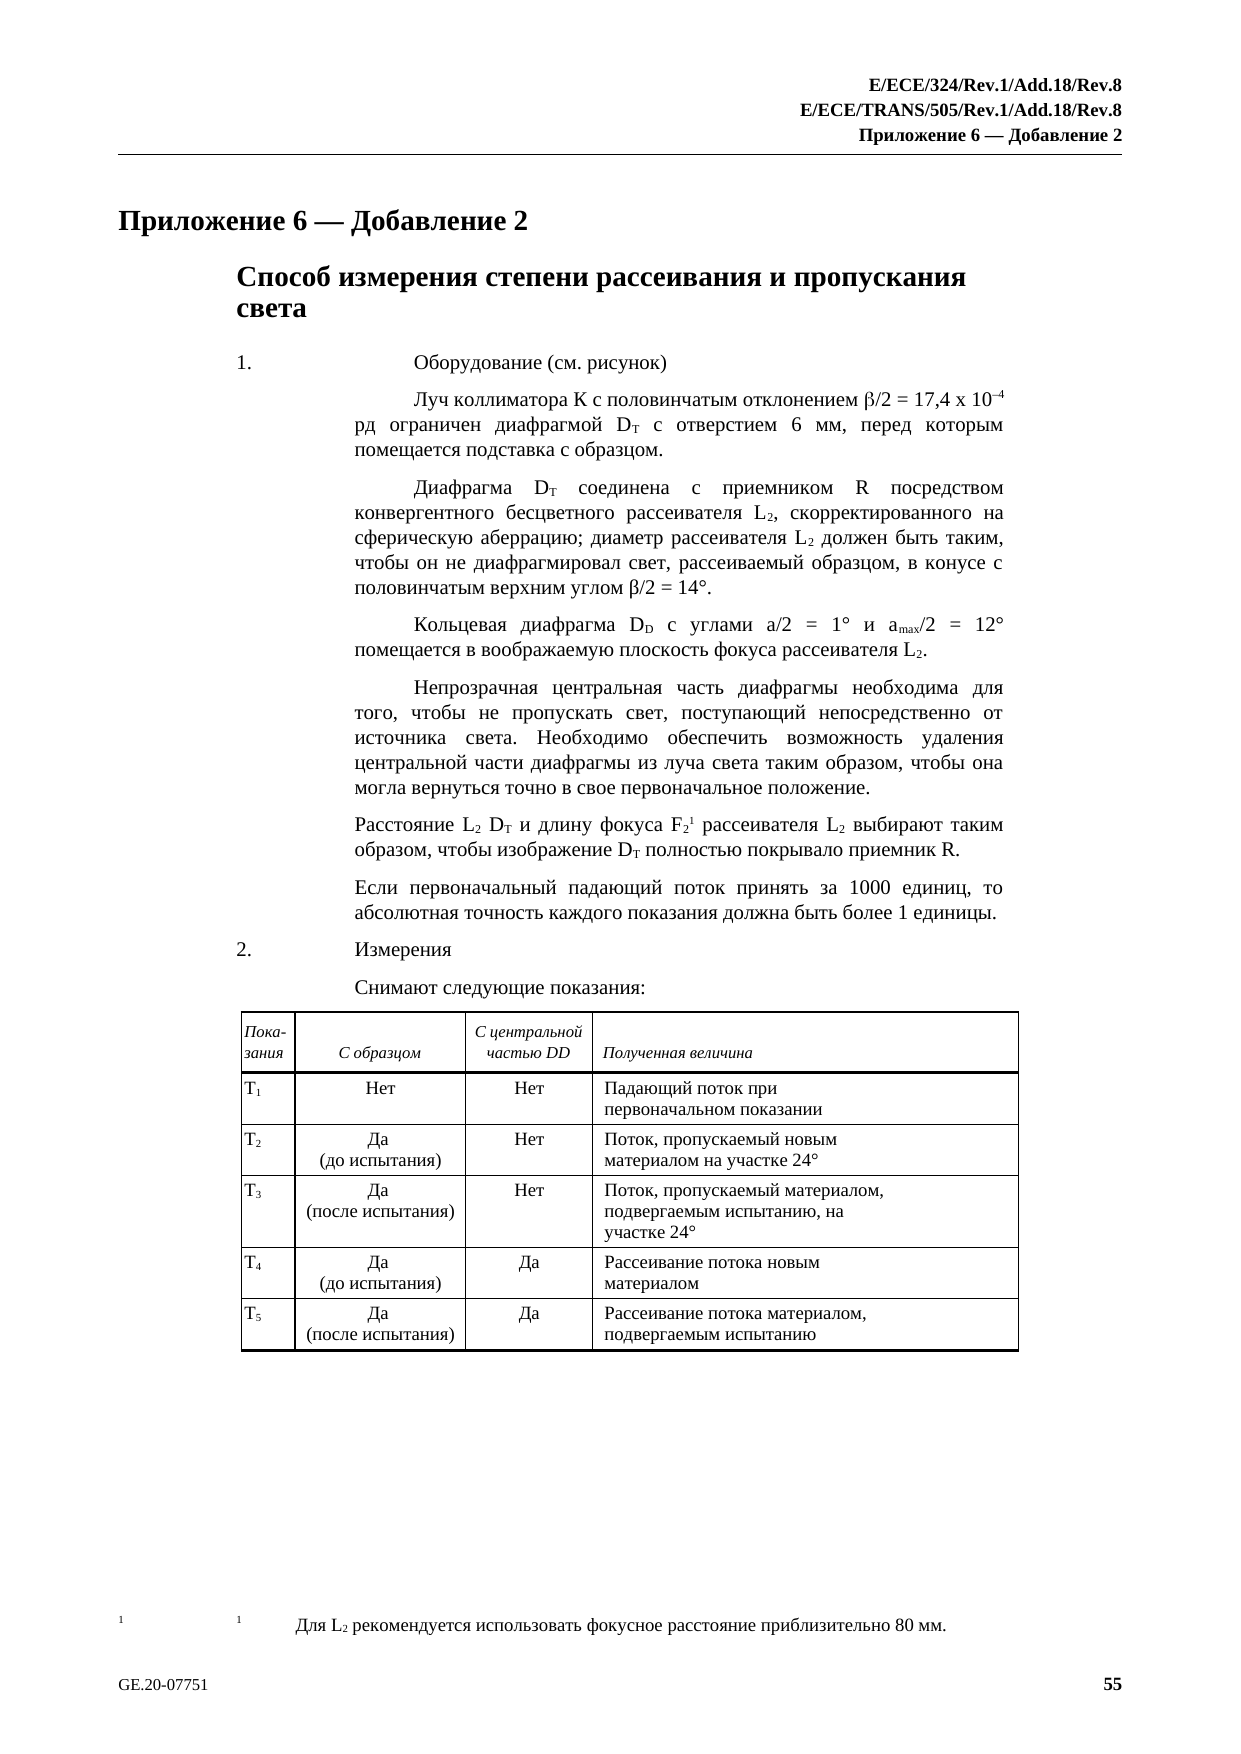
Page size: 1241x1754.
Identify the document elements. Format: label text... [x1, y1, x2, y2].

text Непрозрачная центральная часть диафрагмы необходима для того, чтобы не пропускать свет, поступающий непосредственно от источника света. Необходимо обеспечить возможность удаления центральной части диафрагмы из луча света таким образом, чтобы она могла вернуться точно в свое первоначальное положение. [236, 674, 1004, 799]
table_cell T1 [242, 1074, 294, 1124]
table_cell Нет [466, 1074, 592, 1124]
table_header С центральной частью DD [466, 1013, 592, 1071]
table_cell T2 [242, 1125, 294, 1175]
text Приложение 6 — Добавление 2 [118, 205, 1004, 236]
table_cell Поток, пропускаемый новым материалом на участке 24° [593, 1125, 1018, 1175]
table_header Пока-зания [242, 1013, 294, 1071]
table_cell Да (после испытания) [296, 1176, 465, 1247]
text 1. Оборудование (см. рисунок) [236, 349, 1004, 374]
text Способ измерения степени рассеивания и пропускания света [118, 261, 1004, 324]
table_cell T3 [242, 1176, 294, 1247]
text Диафрагма DТ соединена с приемником R посредством конвергентного бесцветного рассеивателя L2, скорректированного на сферическую аберрацию; диаметр рассеивателя L2 должен быть таким, чтобы он не диафрагмировал свет, рассеиваемый образцом, в конусе с половинчатым верхним углом β/2 = 14°. [236, 474, 1004, 599]
table_cell T5 [242, 1299, 294, 1349]
table_cell T4 [242, 1248, 294, 1298]
text Если первоначальный падающий поток принять за 1000 единиц, то абсолютная точность каждого показания должна быть более 1 единицы. [236, 874, 1004, 924]
table_cell Поток, пропускаемый материалом, подвергаемым испытанию, на участке 24° [593, 1176, 1018, 1247]
table_cell Нет [296, 1074, 465, 1124]
table_header С образцом [296, 1013, 465, 1071]
table_header Полученная величина [593, 1013, 1018, 1071]
text Луч коллиматора К с половинчатым отклонением /2 = 17,4 x 10–4 рд ограничен диафрагмой DТ с отверстием 6 мм, перед которым помещается подставка с образцом. [236, 386, 1004, 461]
table_cell Рассеивание потока новым материалом [593, 1248, 1018, 1298]
table_cell Нет [466, 1176, 592, 1247]
text 2. Измерения [236, 936, 1004, 961]
text Расстояние L2 DТ и длину фокуса F21 рассеивателя L2 выбирают таким образом, чтобы изображение DТ полностью покрывало приемник R. [236, 811, 1004, 861]
table_cell Рассеивание потока материалом, подвергаемым испытанию [593, 1299, 1018, 1349]
table_cell Да (до испытания) [296, 1125, 465, 1175]
table_cell Нет [466, 1125, 592, 1175]
table_cell Падающий поток при первоначальном показании [593, 1074, 1018, 1124]
text Снимают следующие показания: [236, 974, 1004, 999]
table_cell Да [466, 1299, 592, 1349]
table_cell Да (до испытания) [296, 1248, 465, 1298]
text Кольцевая диафрагма DD с углами а/2 = 1° и аmax/2 = 12° помещается в воображаемую плоскость фокуса рассеивателя L2. [236, 611, 1004, 661]
table_cell Да [466, 1248, 592, 1298]
table_cell Да (после испытания) [296, 1299, 465, 1349]
